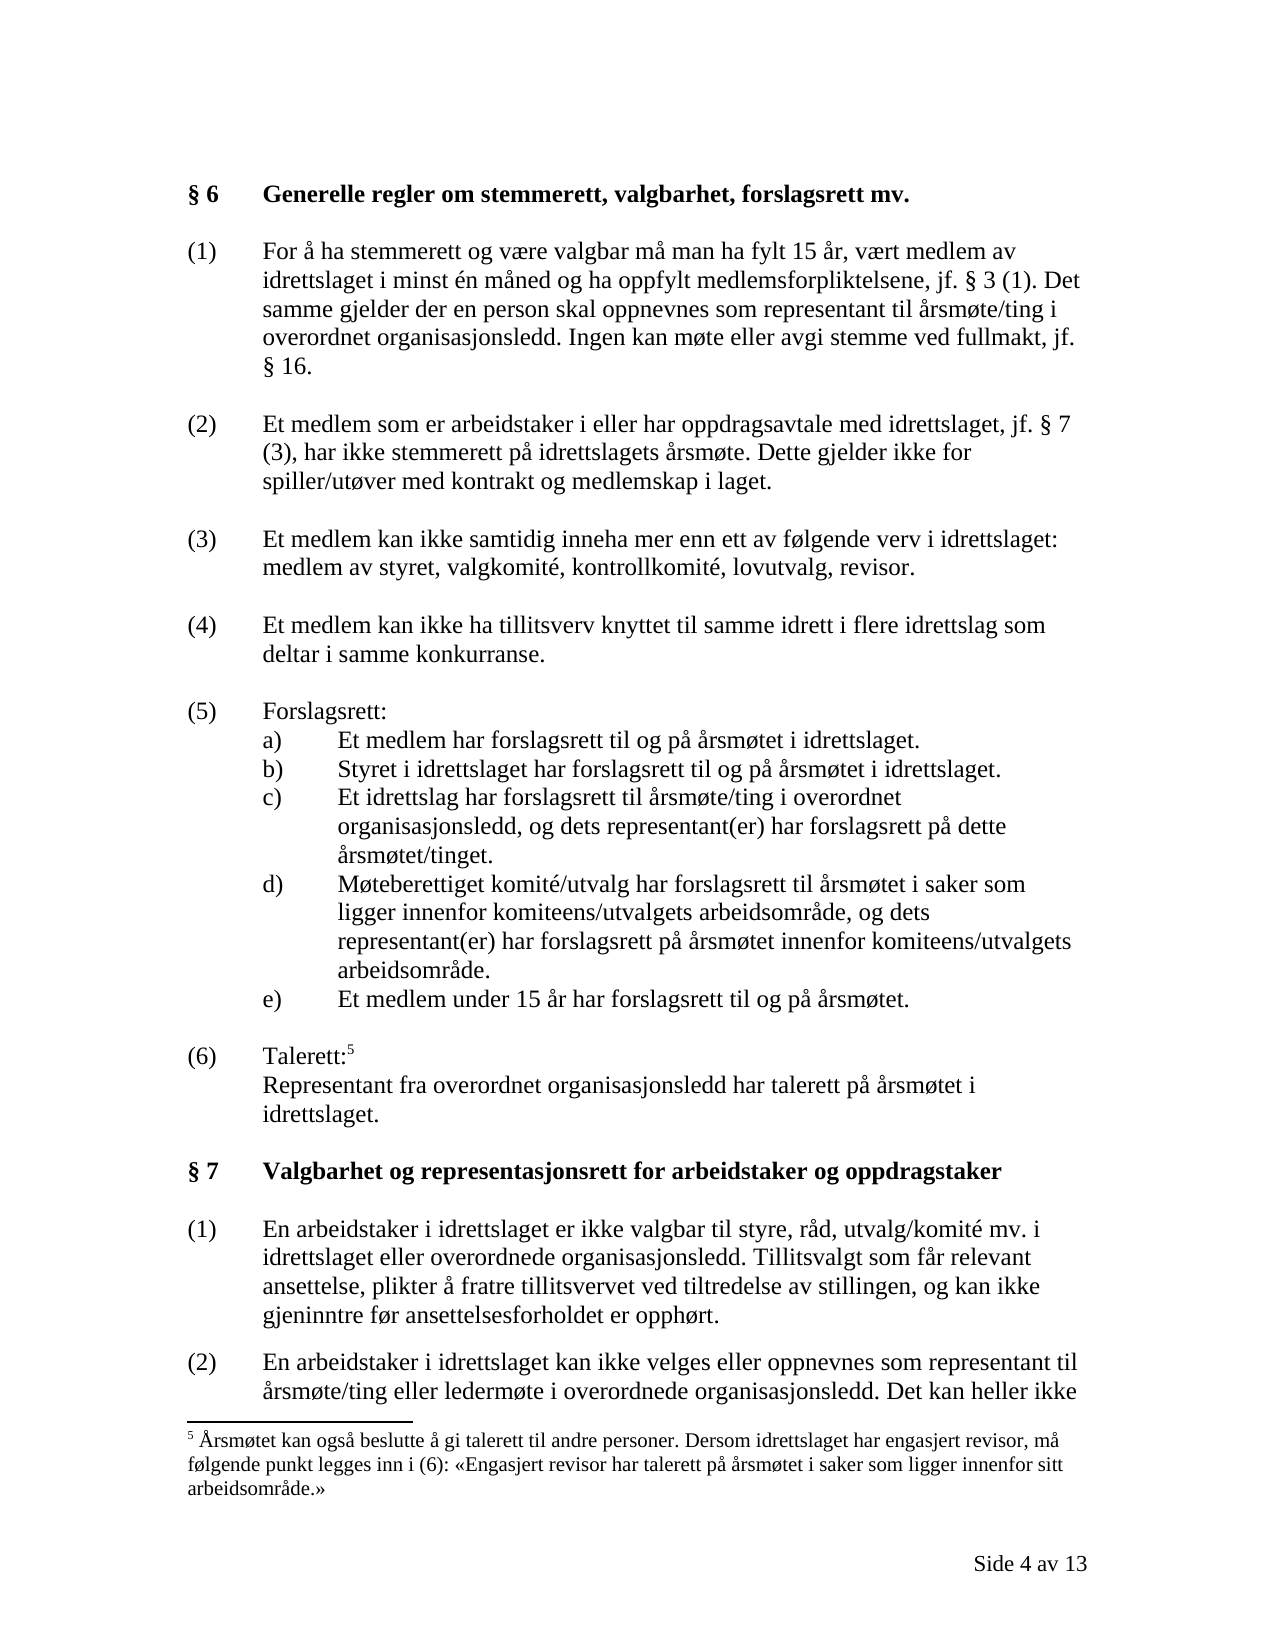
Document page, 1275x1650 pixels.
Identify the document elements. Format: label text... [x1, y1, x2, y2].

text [187, 1347, 1088, 1405]
text c) Et idrettslag har forslagsrett til årsmøte/ting i overordnet organisasjonsledd, og dets representant(er) har forslagsrett på dette årsmøtet/tinget. [262, 782, 1088, 869]
text (4) Et medlem kan ikke ha tillitsverv knyttet til samme idrett i flere idrettslag som deltar i samme konkurranse. [187, 610, 1088, 667]
text (5) Forslagsrett: [187, 696, 1088, 725]
text b) Styret i idrettslaget har forslagsrett til og på årsmøtet i idrettslaget. [187, 754, 1088, 782]
text § 6 Generelle regler om stemmerett, valgbarhet, forslagsrett mv. [187, 179, 1088, 207]
text (2) Et medlem som er arbeidstaker i eller har oppdragsavtale med idrettslaget, jf. § 7 (3), har ikke stemmerett på idrettslagets årsmøte. Dette gjelder ikke for spiller/utøver med kontrakt og medlemskap i laget. [187, 409, 1088, 495]
text (6) Talerett: [187, 1041, 1088, 1070]
text d) Møteberettiget komité/utvalg har forslagsrett til årsmøtet i saker som ligger innenfor komiteens/utvalgets arbeidsområde, og dets representant(er) har forslagsrett på årsmøtet innenfor komiteens/utvalgets arbeidsområde. [262, 869, 1088, 984]
text § 7 Valgbarhet og representasjonsrett for arbeidstaker og oppdragstaker [187, 1156, 1088, 1185]
text (1) For å ha stemmerett og være valgbar må man ha fylt 15 år, vært medlem av idrettslaget i minst én måned og ha oppfylt medlemsforpliktelsene, jf. § 3 (1). Det samme gjelder der en person skal oppnevnes som representant til årsmøte/ting i overordnet organisasjonsledd. Ingen kan møte eller avgi stemme ved fullmakt, jf. § 16. [187, 236, 1088, 380]
text Representant fra overordnet organisasjonsledd har talerett på årsmøtet i idrettslaget. [187, 1070, 1088, 1127]
text e) Et medlem under 15 år har forslagsrett til og på årsmøtet. [262, 984, 1088, 1012]
text (3) Et medlem kan ikke samtidig inneha mer enn ett av følgende verv i idrettslaget: medlem av styret, valgkomité, kontrollkomité, lovutvalg, revisor. [187, 524, 1088, 581]
text a) Et medlem har forslagsrett til og på årsmøtet i idrettslaget. [187, 725, 1088, 754]
text (1) En arbeidstaker i idrettslaget er ikke valgbar til styre, råd, utvalg/komité mv. i idrettslaget eller overordnede organisasjonsledd. Tillitsvalgt som får relevant ansettelse, plikter å fratre tillitsvervet ved tiltredelse av stillingen, og kan ikke gjeninntre før ansettelsesforholdet er opphørt. [187, 1214, 1088, 1329]
